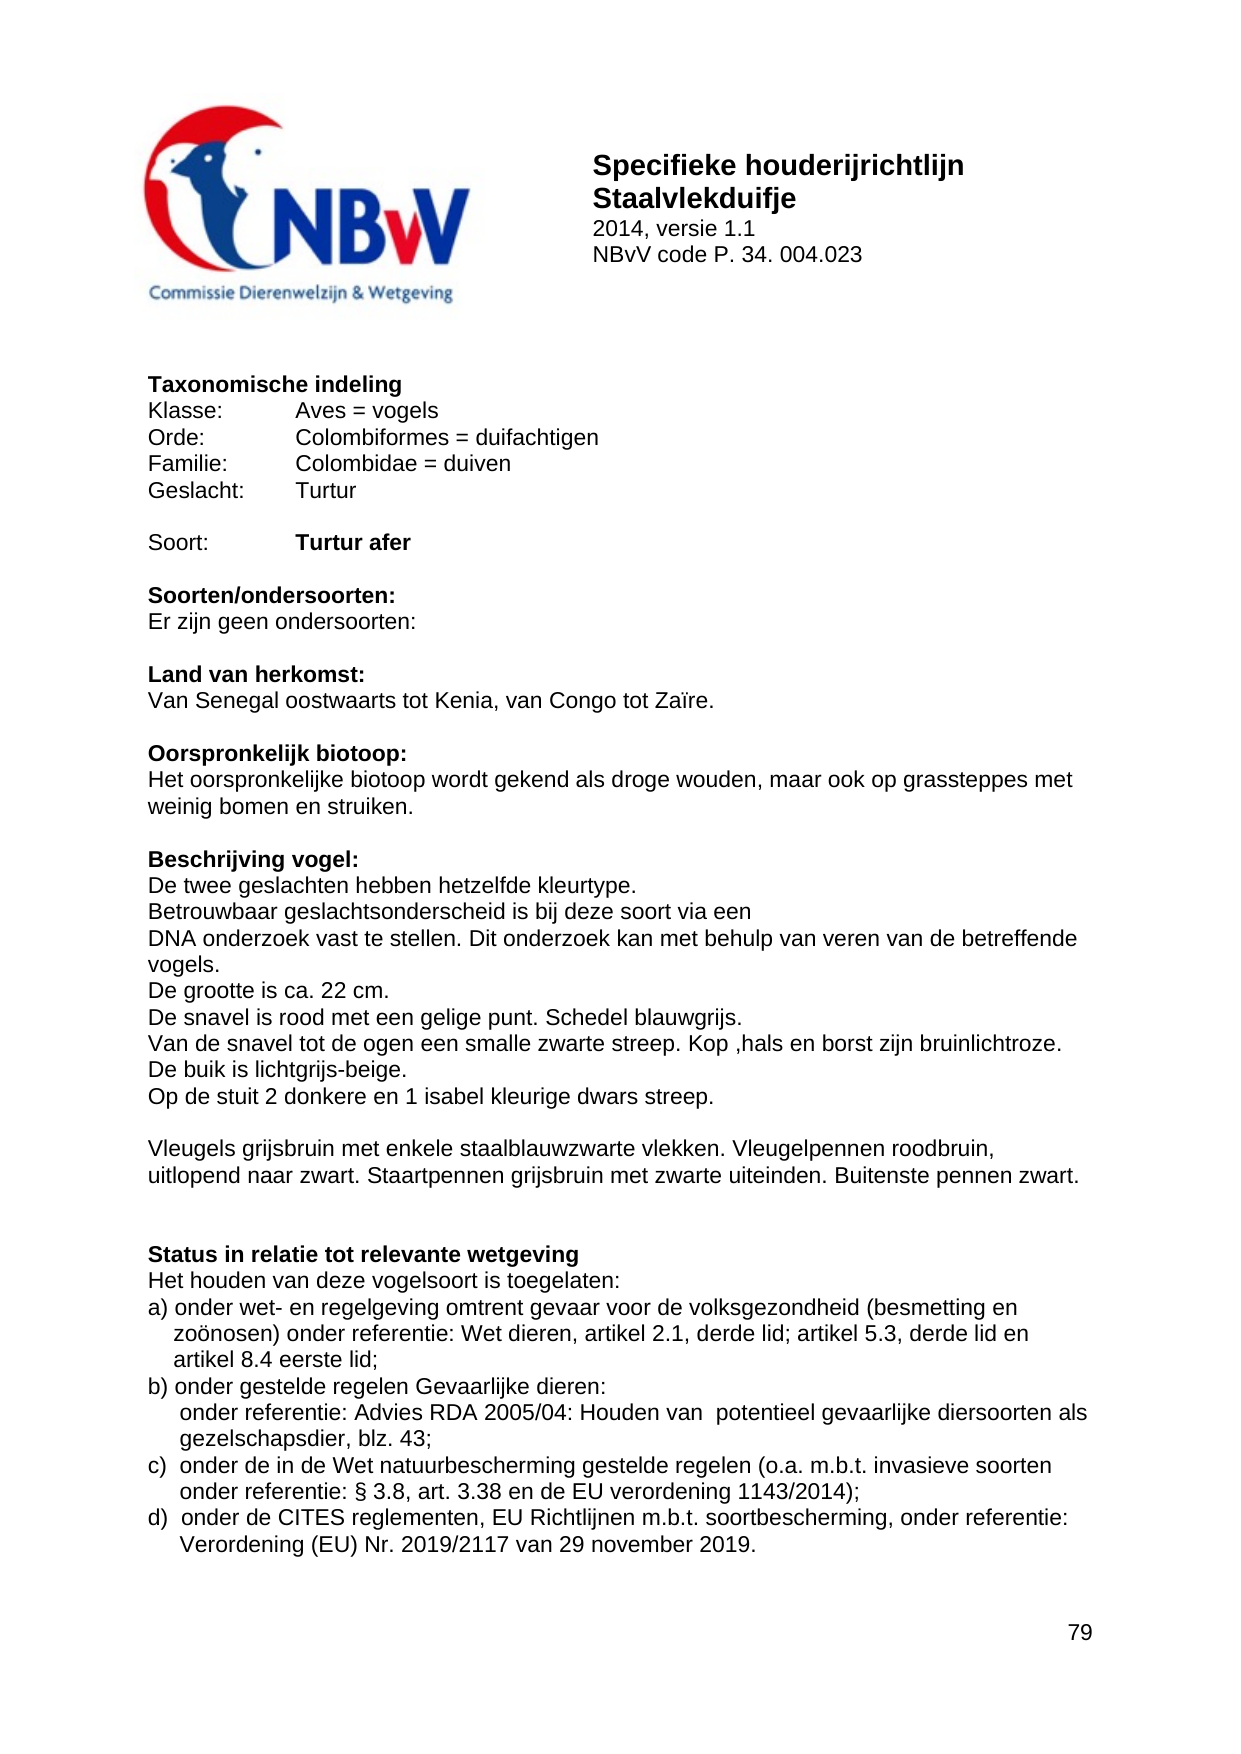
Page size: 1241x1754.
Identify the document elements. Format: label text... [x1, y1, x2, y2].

text Staalvlekduifje [500, 181, 1093, 215]
text NBvV code P. 34. 004.023 [500, 241, 1093, 267]
text De twee geslachten hebben hetzelfde kleurtype. [148, 872, 1093, 898]
text a) onder wet- en regelgeving omtrent gevaar voor de volksgezondheid (besmetting en [148, 1293, 1093, 1320]
text Er zijn geen ondersoorten: [148, 608, 1093, 635]
text DNA onderzoek vast te stellen. Dit onderzoek kan met behulp van veren van de betreffende vogels. [148, 924, 1093, 977]
text uitlopend naar zwart. Staartpennen grijsbruin met zwarte uiteinden. Buitenste pennen zwart. [148, 1162, 1093, 1188]
text Specifieke houderijrichtlijn [500, 148, 1093, 181]
text Oorspronkelijk biotoop: [148, 740, 1093, 766]
text Verordening (EU) Nr. 2019/2117 van 29 november 2019. [148, 1531, 1093, 1557]
text Klasse: Aves = vogels [148, 397, 1093, 424]
picture [134, 93, 500, 338]
text Het houden van deze vogelsoort is toegelaten: [148, 1267, 1093, 1293]
text Van de snavel tot de ogen een smalle zwarte streep. Kop ,hals en borst zijn bruinlichtroze. [148, 1030, 1093, 1056]
text zoönosen) onder referentie: Wet dieren, artikel 2.1, derde lid; artikel 5.3, derde lid en [148, 1320, 1093, 1346]
text Op de stuit 2 donkere en 1 isabel kleurige dwars streep. [148, 1083, 1093, 1109]
text Soort: Turtur afer [148, 529, 1093, 556]
text Het oorspronkelijke biotoop wordt gekend als droge wouden, maar ook op grassteppes met weinig bomen en struiken. [148, 766, 1093, 819]
text onder referentie: § 3.8, art. 3.38 en de EU verordening 1143/2014); [148, 1478, 1093, 1504]
text onder referentie: Advies RDA 2005/04: Houden van potentieel gevaarlijke diersoorten als [148, 1399, 1093, 1425]
text gezelschapsdier, blz. 43; [148, 1425, 1093, 1452]
text Beschrijving vogel: [148, 846, 1093, 872]
text Geslacht: Turtur [148, 477, 1093, 503]
text Orde: Colombiformes = duifachtigen [148, 424, 1093, 450]
text Vleugels grijsbruin met enkele staalblauwzwarte vlekken. Vleugelpennen roodbruin, [148, 1135, 1093, 1162]
text b) onder gestelde regelen Gevaarlijke dieren: [148, 1373, 1093, 1399]
text c) onder de in de Wet natuurbescherming gestelde regelen (o.a. m.b.t. invasieve soorten [148, 1452, 1093, 1478]
text Status in relatie tot relevante wetgeving [148, 1241, 1093, 1267]
text De buik is lichtgrijs-beige. [148, 1056, 1093, 1083]
text Van Senegal oostwaarts tot Kenia, van Congo tot Zaïre. [148, 687, 1093, 714]
text Familie: Colombidae = duiven [148, 450, 1093, 477]
text Soorten/ondersoorten: [148, 582, 1093, 608]
text d) onder de CITES reglementen, EU Richtlijnen m.b.t. soortbescherming, onder referentie: [148, 1504, 1093, 1531]
text De grootte is ca. 22 cm. [148, 977, 1093, 1004]
text 2014, versie 1.1 [500, 215, 1093, 241]
text Betrouwbaar geslachtsonderscheid is bij deze soort via een [148, 898, 1093, 924]
text De snavel is rood met een gelige punt. Schedel blauwgrijs. [148, 1004, 1093, 1030]
text artikel 8.4 eerste lid; [148, 1346, 1093, 1373]
text Taxonomische indeling [148, 371, 1093, 397]
text Land van herkomst: [148, 661, 1093, 687]
